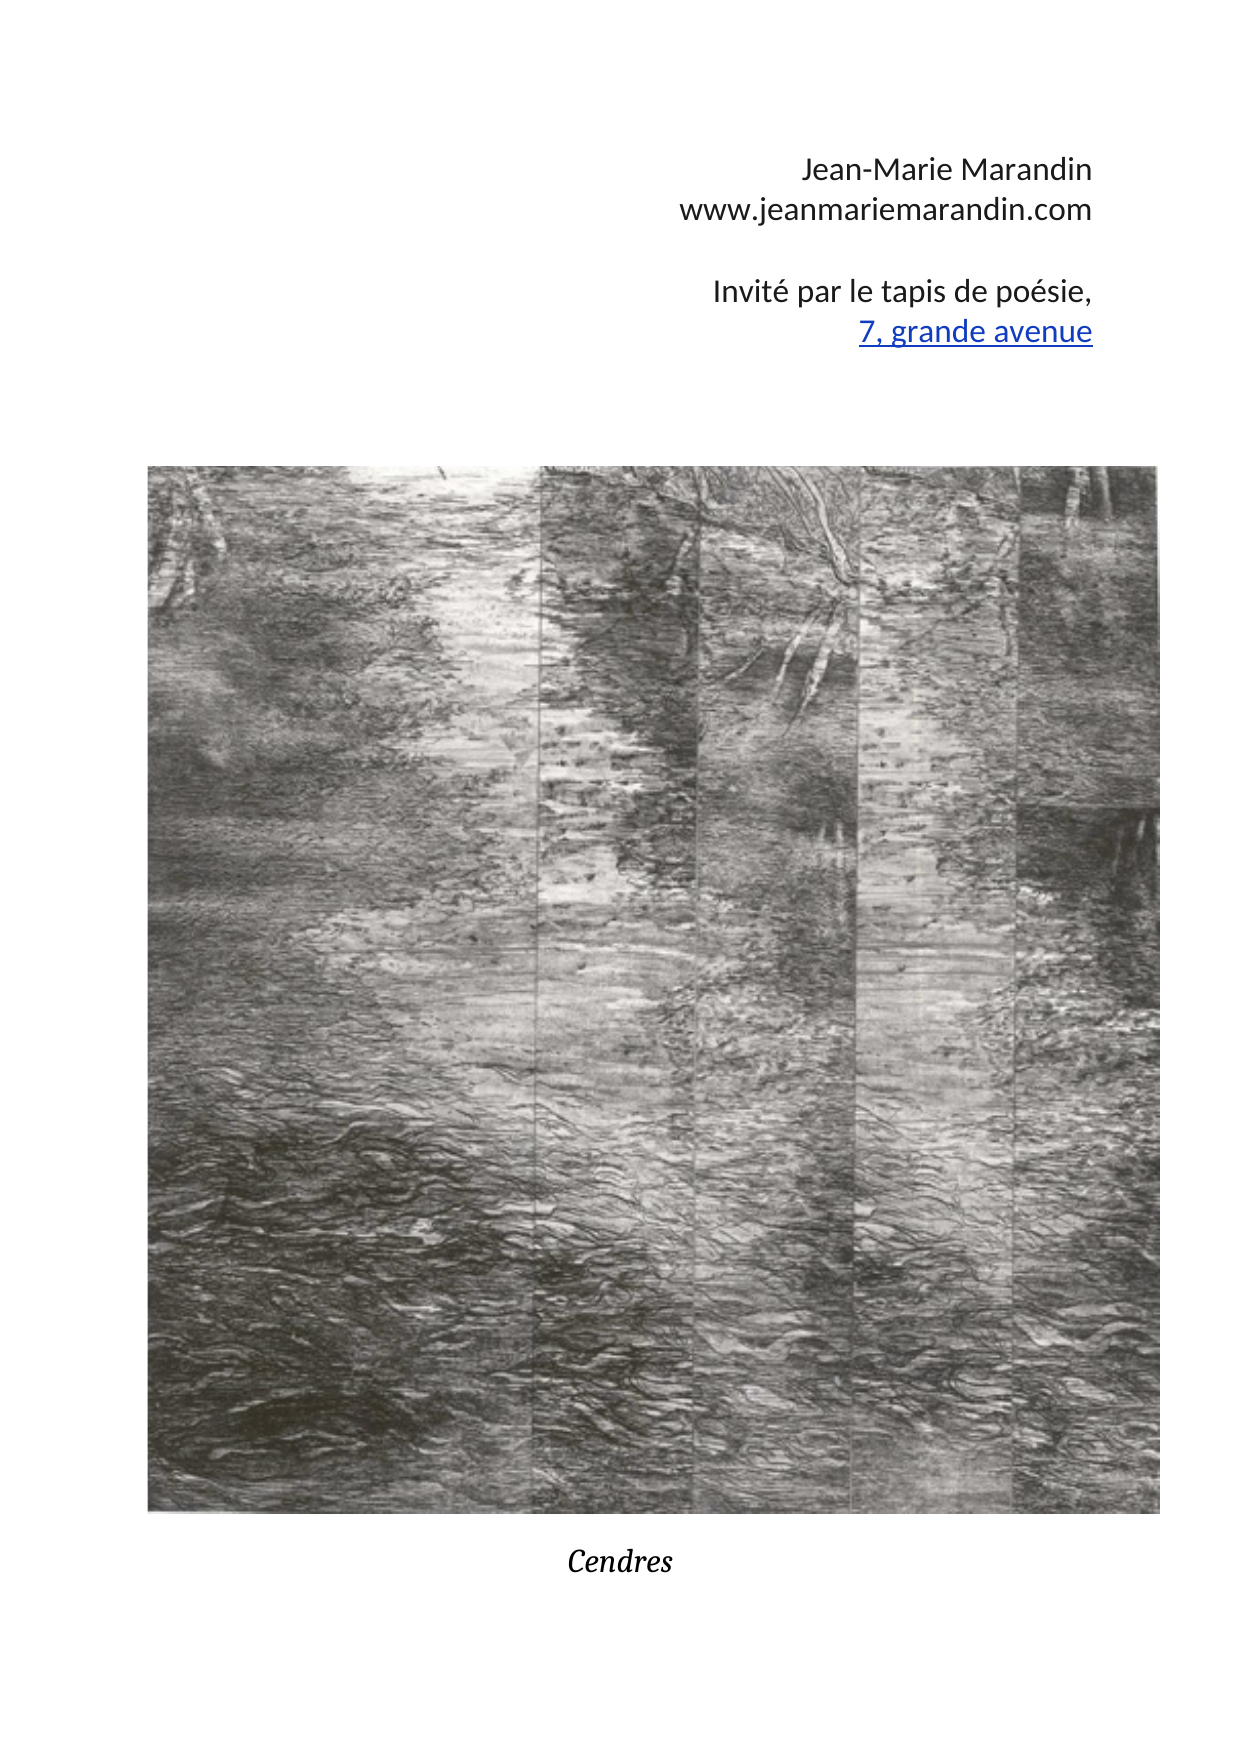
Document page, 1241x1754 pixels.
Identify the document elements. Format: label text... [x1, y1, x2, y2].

text www.jeanmariemarandin.com [148, 188, 1093, 229]
text Invité par le tapis de poésie, [148, 270, 1093, 311]
text Cendres [148, 1542, 1093, 1580]
text 7, grande avenue [148, 311, 1093, 351]
text Jean-Marie Marandin [148, 148, 1093, 188]
picture [147, 466, 1160, 1514]
